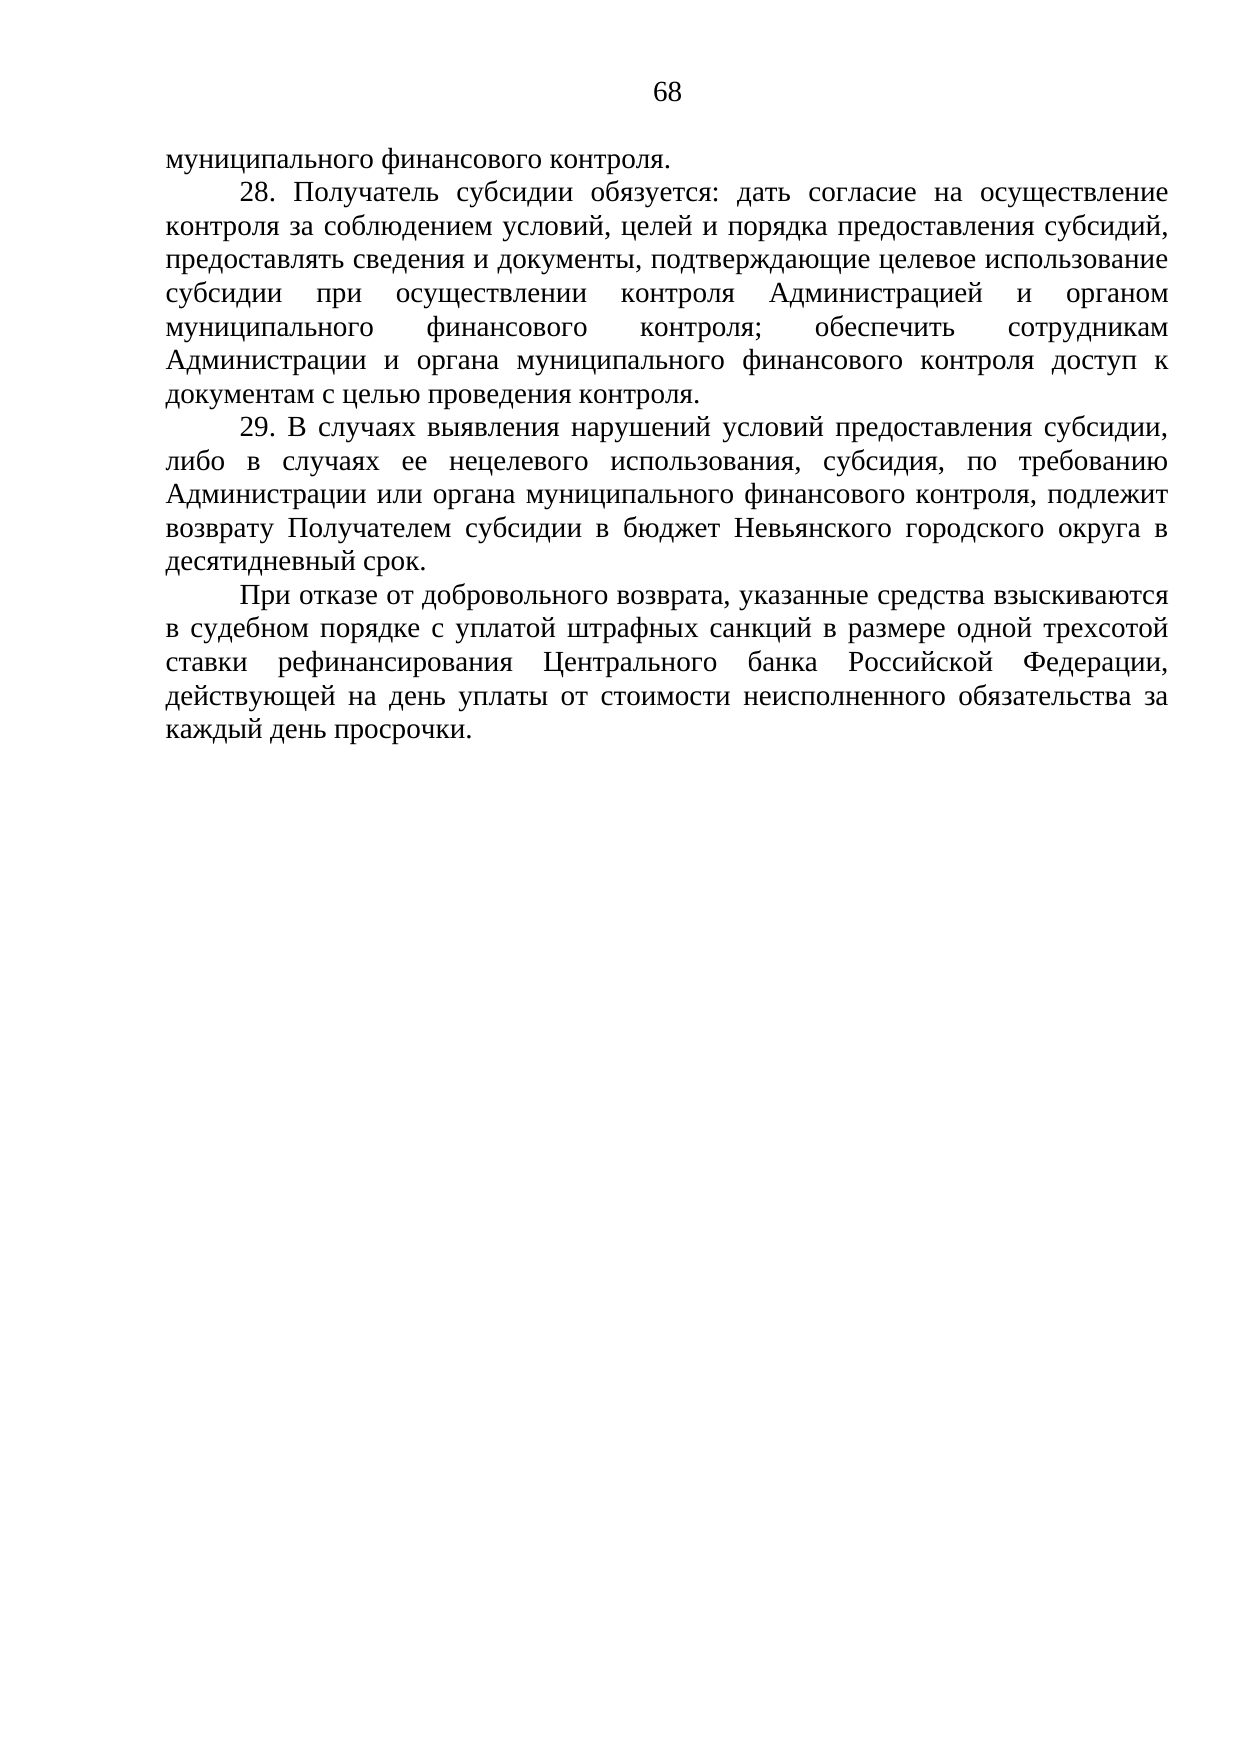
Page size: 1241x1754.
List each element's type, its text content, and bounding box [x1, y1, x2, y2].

text 29. В случаях выявления нарушений условий предоставления субсидии, либо в случаях ее нецелевого использования, субсидия, по требованию Администрации или органа муниципального финансового контроля, подлежит возврату Получателем субсидии в бюджет Невьянского городского округа в десятидневный срок. [165, 409, 1169, 577]
text 28. Получатель субсидии обязуется: дать согласие на осуществление контроля за соблюдением условий, целей и порядка предоставления субсидий, предоставлять сведения и документы, подтверждающие целевое использование субсидии при осуществлении контроля Администрацией и органом муниципального финансового контроля; обеспечить сотрудникам Администрации и органа муниципального финансового контроля доступ к документам с целью проведения контроля. [165, 174, 1169, 409]
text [165, 141, 1169, 174]
text При отказе от добровольного возврата, указанные средства взыскиваются в судебном порядке с уплатой штрафных санкций в размере одной трехсотой ставки рефинансирования Центрального банка Российской Федерации, действующей на день уплаты от стоимости неисполненного обязательства за каждый день просрочки. [165, 577, 1169, 745]
